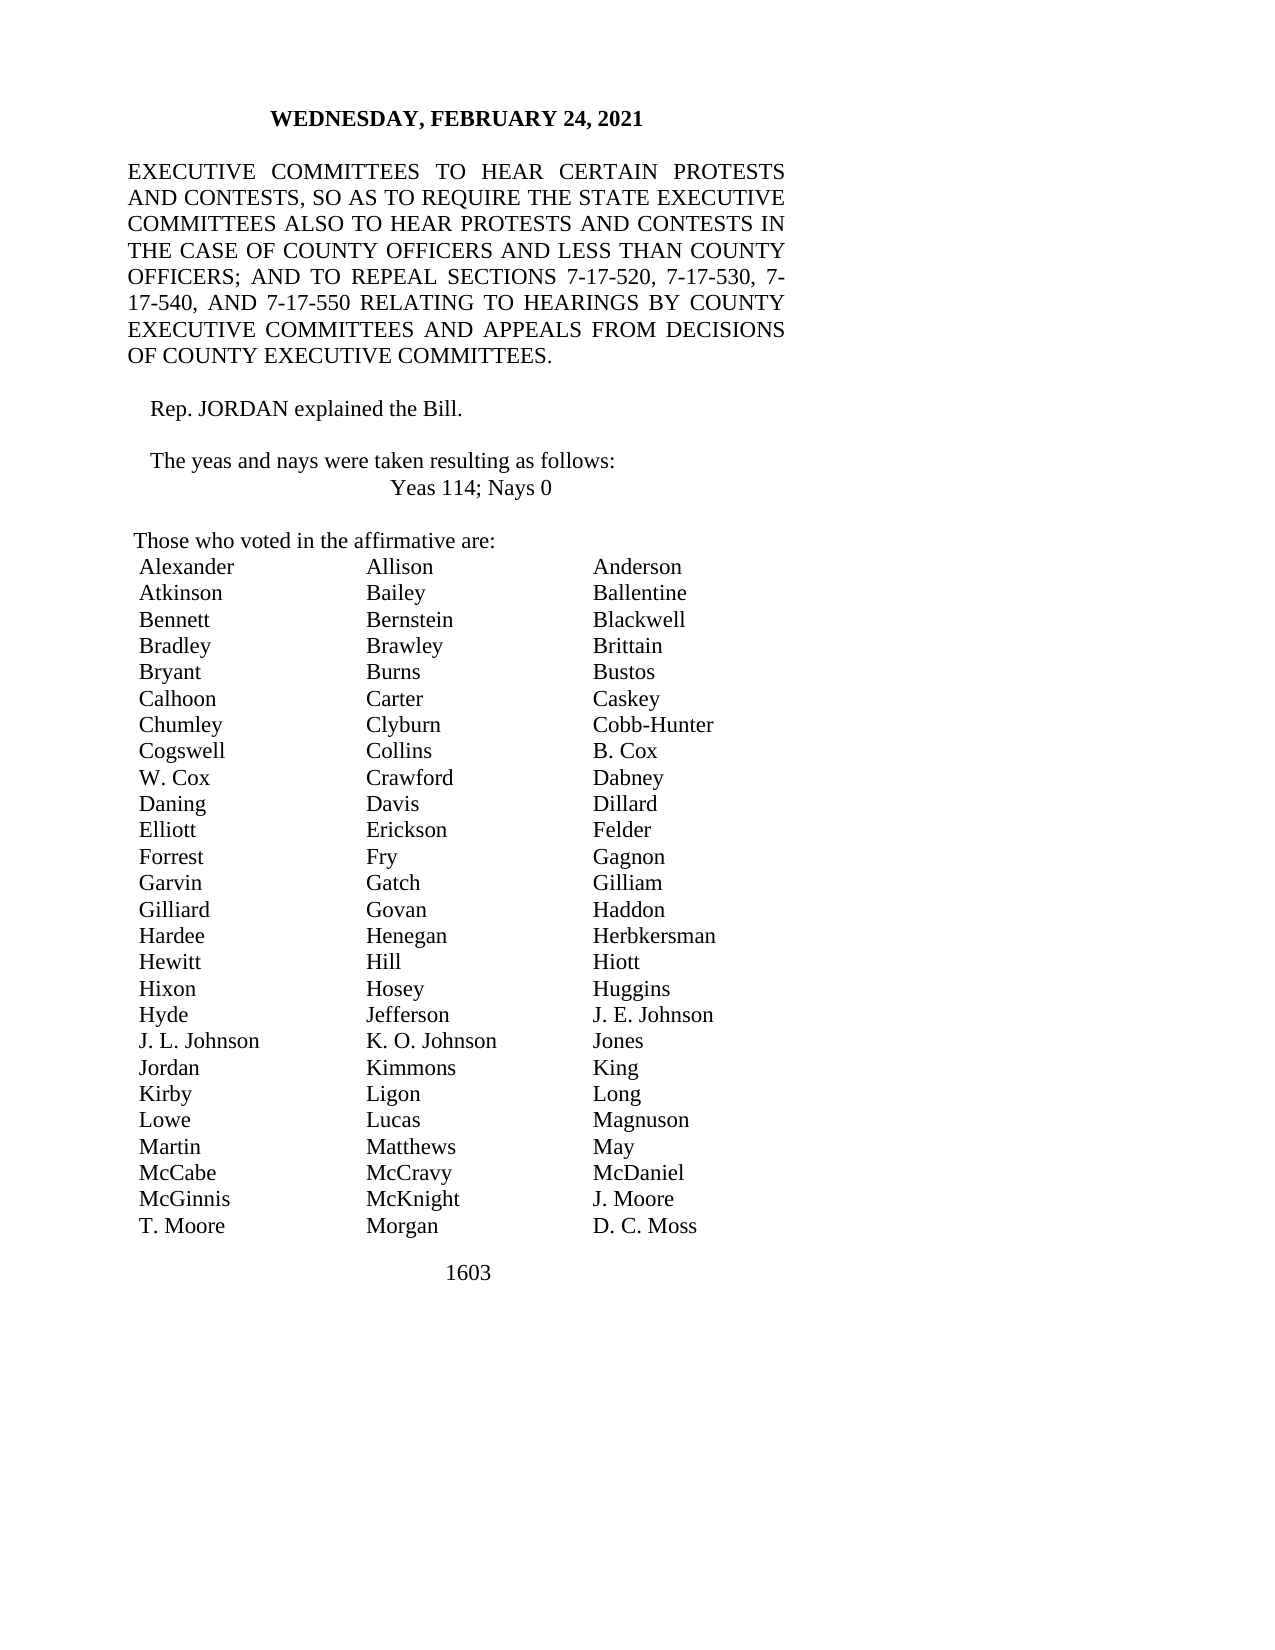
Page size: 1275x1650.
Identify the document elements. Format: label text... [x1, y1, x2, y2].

table_cell Jefferson [355, 1001, 581, 1027]
text Rep. JORDAN explained the Bill. [127, 395, 786, 421]
table_cell B. Cox [581, 738, 808, 764]
table_cell Bernstein [355, 606, 581, 632]
table_cell Forrest [128, 843, 354, 869]
table_cell Felder [581, 817, 808, 843]
table_cell Cobb-Hunter [581, 711, 808, 737]
table_cell Carter [355, 685, 581, 711]
table_cell Dabney [581, 764, 808, 790]
table_cell McDaniel [581, 1159, 808, 1186]
table_cell W. Cox [128, 764, 354, 790]
table_cell Clyburn [355, 711, 581, 737]
text Those who voted in the affirmative are: [127, 527, 786, 553]
table_cell Hewitt [128, 948, 354, 975]
table_cell Gatch [355, 869, 581, 896]
table_cell Cogswell [128, 738, 354, 764]
table_cell Magnuson [581, 1106, 808, 1133]
table_cell Lucas [355, 1106, 581, 1133]
table_cell Martin [128, 1133, 354, 1159]
table_cell Burns [355, 659, 581, 685]
table_cell Davis [355, 790, 581, 817]
table_cell Hardee [128, 922, 354, 948]
table_cell King [581, 1054, 808, 1080]
table_cell Bradley [128, 632, 354, 658]
table_cell Gilliard [128, 896, 354, 922]
table_cell McKnight [355, 1186, 581, 1212]
table_cell Matthews [355, 1133, 581, 1159]
table_header Allison [355, 553, 581, 579]
table_cell Henegan [355, 922, 581, 948]
table_cell Hiott [581, 948, 808, 975]
table_header Alexander [128, 553, 354, 579]
table_cell Govan [355, 896, 581, 922]
table_cell Caskey [581, 685, 808, 711]
table_cell J. E. Johnson [581, 1001, 808, 1027]
table_cell Fry [355, 843, 581, 869]
table_cell McGinnis [128, 1186, 354, 1212]
table_cell Bennett [128, 606, 354, 632]
table_cell Herbkersman [581, 922, 808, 948]
table_cell J. Moore [581, 1186, 808, 1212]
table_cell Ligon [355, 1080, 581, 1106]
table_cell J. L. Johnson [128, 1028, 354, 1054]
table_cell D. C. Moss [581, 1212, 808, 1238]
table_cell Jordan [128, 1054, 354, 1080]
table_cell Gilliam [581, 869, 808, 896]
table_cell Elliott [128, 817, 354, 843]
table_cell Morgan [355, 1212, 581, 1238]
table_cell Brittain [581, 632, 808, 658]
table_cell Hosey [355, 975, 581, 1001]
table_cell Jones [581, 1028, 808, 1054]
table_cell Hixon [128, 975, 354, 1001]
table_cell Haddon [581, 896, 808, 922]
table_cell May [581, 1133, 808, 1159]
table_cell Long [581, 1080, 808, 1106]
table_cell Bustos [581, 659, 808, 685]
table_cell Kimmons [355, 1054, 581, 1080]
table_cell Brawley [355, 632, 581, 658]
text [127, 158, 786, 368]
text The yeas and nays were taken resulting as follows: [127, 448, 786, 474]
table_cell Bailey [355, 579, 581, 606]
table_cell Bryant [128, 659, 354, 685]
table_cell Atkinson [128, 579, 354, 606]
table_cell Blackwell [581, 606, 808, 632]
table_cell Hill [355, 948, 581, 975]
table_header Anderson [581, 553, 808, 579]
table_cell Calhoon [128, 685, 354, 711]
table_cell Ballentine [581, 579, 808, 606]
table_cell Erickson [355, 817, 581, 843]
table_cell Dillard [581, 790, 808, 817]
table_cell Hyde [128, 1001, 354, 1027]
table_cell Garvin [128, 869, 354, 896]
table_cell Lowe [128, 1106, 354, 1133]
table_cell Gagnon [581, 843, 808, 869]
table_cell Chumley [128, 711, 354, 737]
table_cell McCabe [128, 1159, 354, 1186]
table_cell Huggins [581, 975, 808, 1001]
table_cell McCravy [355, 1159, 581, 1186]
table_cell T. Moore [128, 1212, 354, 1238]
table_cell Crawford [355, 764, 581, 790]
table_cell Kirby [128, 1080, 354, 1106]
table_cell Collins [355, 738, 581, 764]
table_cell K. O. Johnson [355, 1028, 581, 1054]
text Yeas 114; Nays 0 [127, 474, 786, 500]
table_cell Daning [128, 790, 354, 817]
